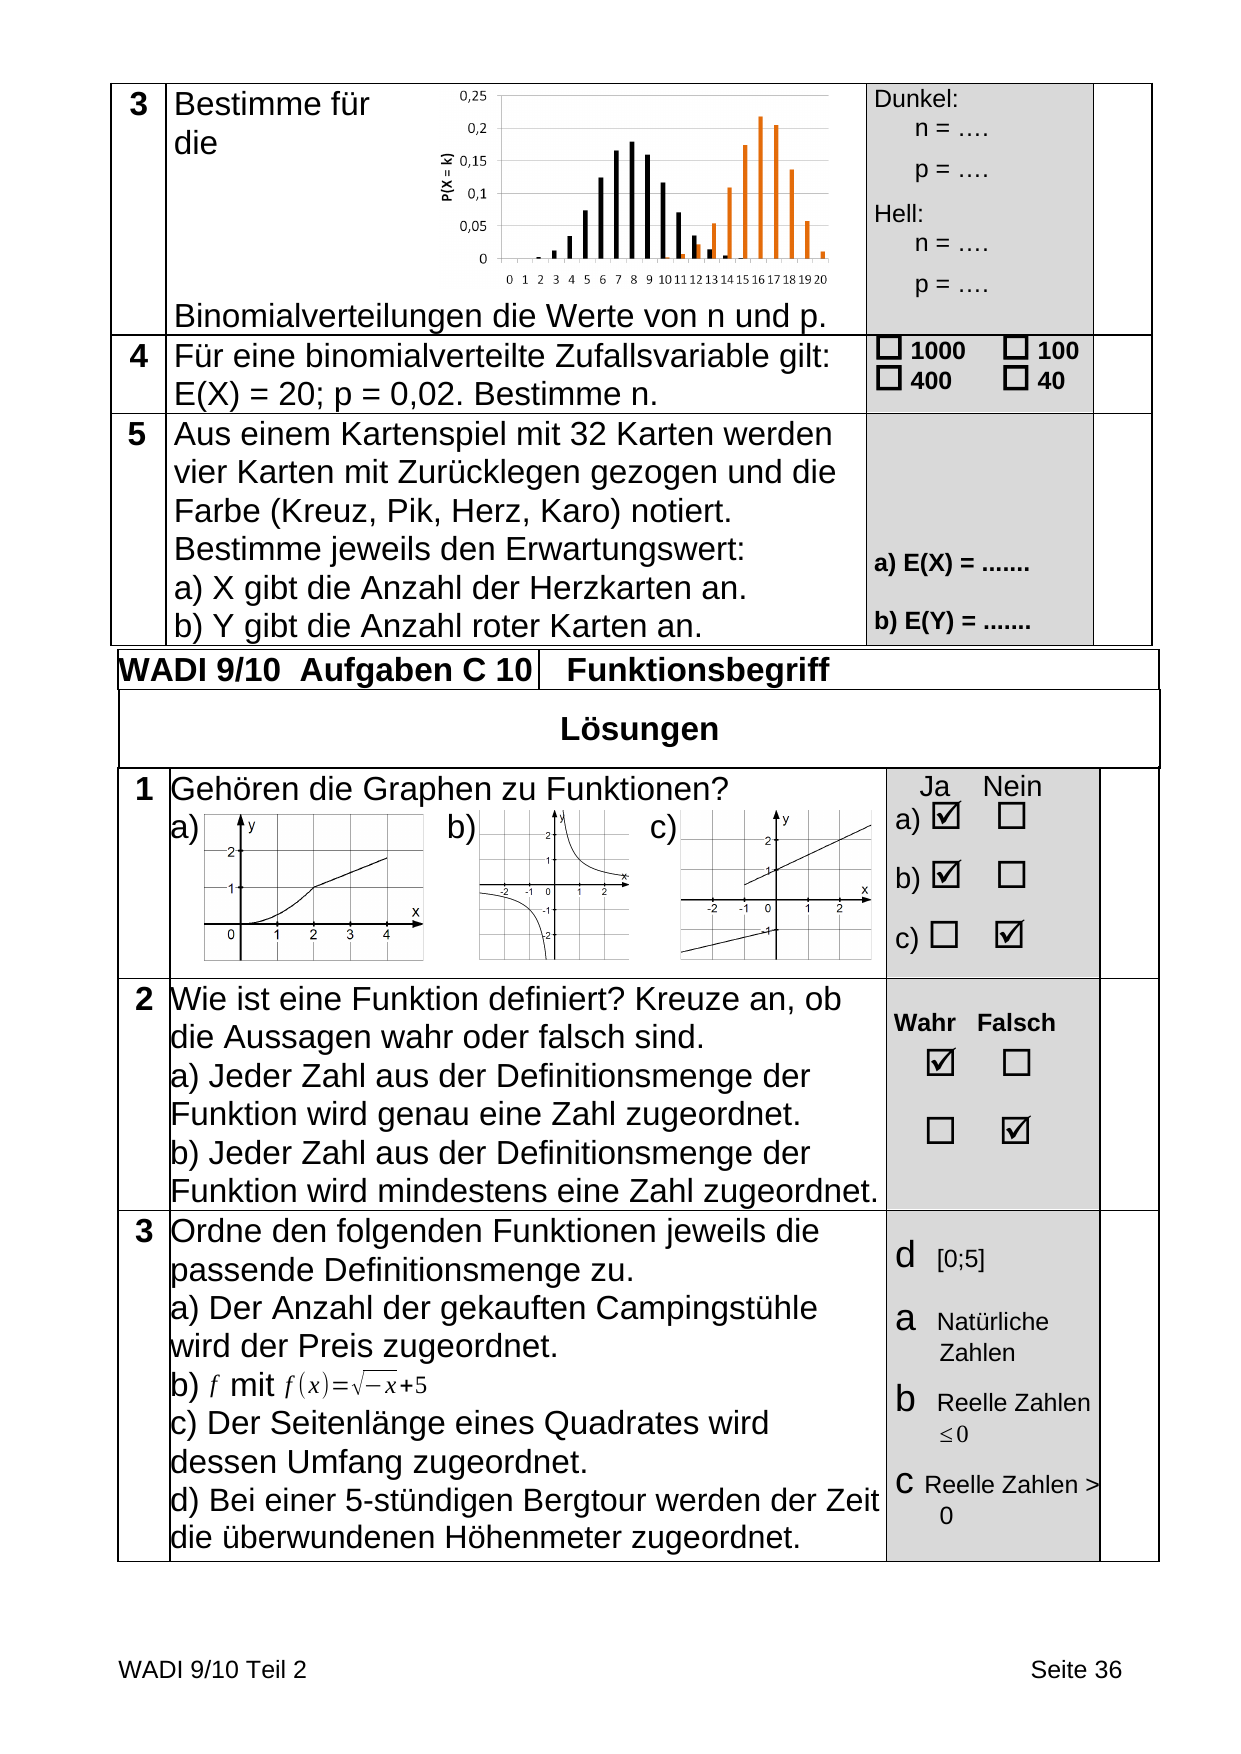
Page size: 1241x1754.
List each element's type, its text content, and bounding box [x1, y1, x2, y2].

picture [203, 813, 424, 961]
table_cell Für eine binomialverteilte Zufallsvariable gilt: E(X) = 20; p = 0,02. Bestimme n. [167, 336, 866, 412]
table_cell Aus einem Kartenspiel mit 32 Karten werden vier Karten mit Zurücklegen gezogen und die Farbe (Kreuz, Pik, Herz, Karo) notiert. Bestimme jeweils den Erwartungswert: a) X gibt die Anzahl der Herzkarten an. b) Y gibt die Anzahl roter Karten an. [167, 414, 866, 645]
table_cell [1101, 1211, 1158, 1561]
table_cell [1101, 769, 1158, 977]
table_cell Ja Nein a) b) c) [887, 769, 1099, 977]
table_cell a) E(X) = ....... b) E(Y) = ....... [867, 414, 1093, 645]
table_cell 3 [112, 84, 165, 334]
table_cell Gehören die Graphen zu Funktionen? a) b) c) [171, 769, 886, 977]
table_cell Dunkel: n = …. p = …. Hell: n = …. p = …. [867, 84, 1093, 334]
table_header WADI 9/10 Aufgaben C 10 [119, 650, 538, 689]
table_cell 2 [119, 979, 169, 1209]
table_cell Lösungen [120, 690, 1159, 767]
table_cell 1000 100 400 40 [867, 336, 1093, 412]
table_cell [1094, 414, 1151, 645]
table_cell d [0;5] a Natürliche Zahlen b Reelle Zahlen c Reelle Zahlen > 0 [887, 1211, 1099, 1561]
table_cell [1101, 979, 1158, 1209]
table_cell Bestimme für die Binomialverteilungen die Werte von n und p. [167, 84, 866, 334]
table_cell Wie ist eine Funktion definiert? Kreuze an, ob die Aussagen wahr oder falsch sind. a) Jeder Zahl aus der Definitionsmenge der Funktion wird genau eine Zahl zugeordnet. b) Jeder Zahl aus der Definitionsmenge der Funktion wird mindestens eine Zahl zugeordnet. [171, 979, 886, 1209]
table_cell [1094, 336, 1151, 412]
table_cell 3 [119, 1211, 169, 1561]
table_cell 5 [112, 414, 165, 645]
picture [479, 810, 629, 960]
table_cell 1 [119, 769, 169, 977]
table_cell 4 [112, 336, 165, 412]
table_cell Wahr Falsch [887, 979, 1099, 1209]
table_header Funktionsbegriff [540, 650, 1158, 689]
picture [680, 810, 872, 960]
table_cell Ordne den folgenden Funktionen jeweils die passende Definitionsmenge zu. a) Der Anzahl der gekauften Campingstühle wird der Preis zugeordnet. b) mit c) Der Seitenlänge eines Quadrates wird dessen Umfang zugeordnet. d) Bei einer 5-stündigen Bergtour werden der Zeit die überwundenen Höhenmeter zugeordnet. [171, 1211, 886, 1561]
table_cell [1094, 84, 1151, 334]
